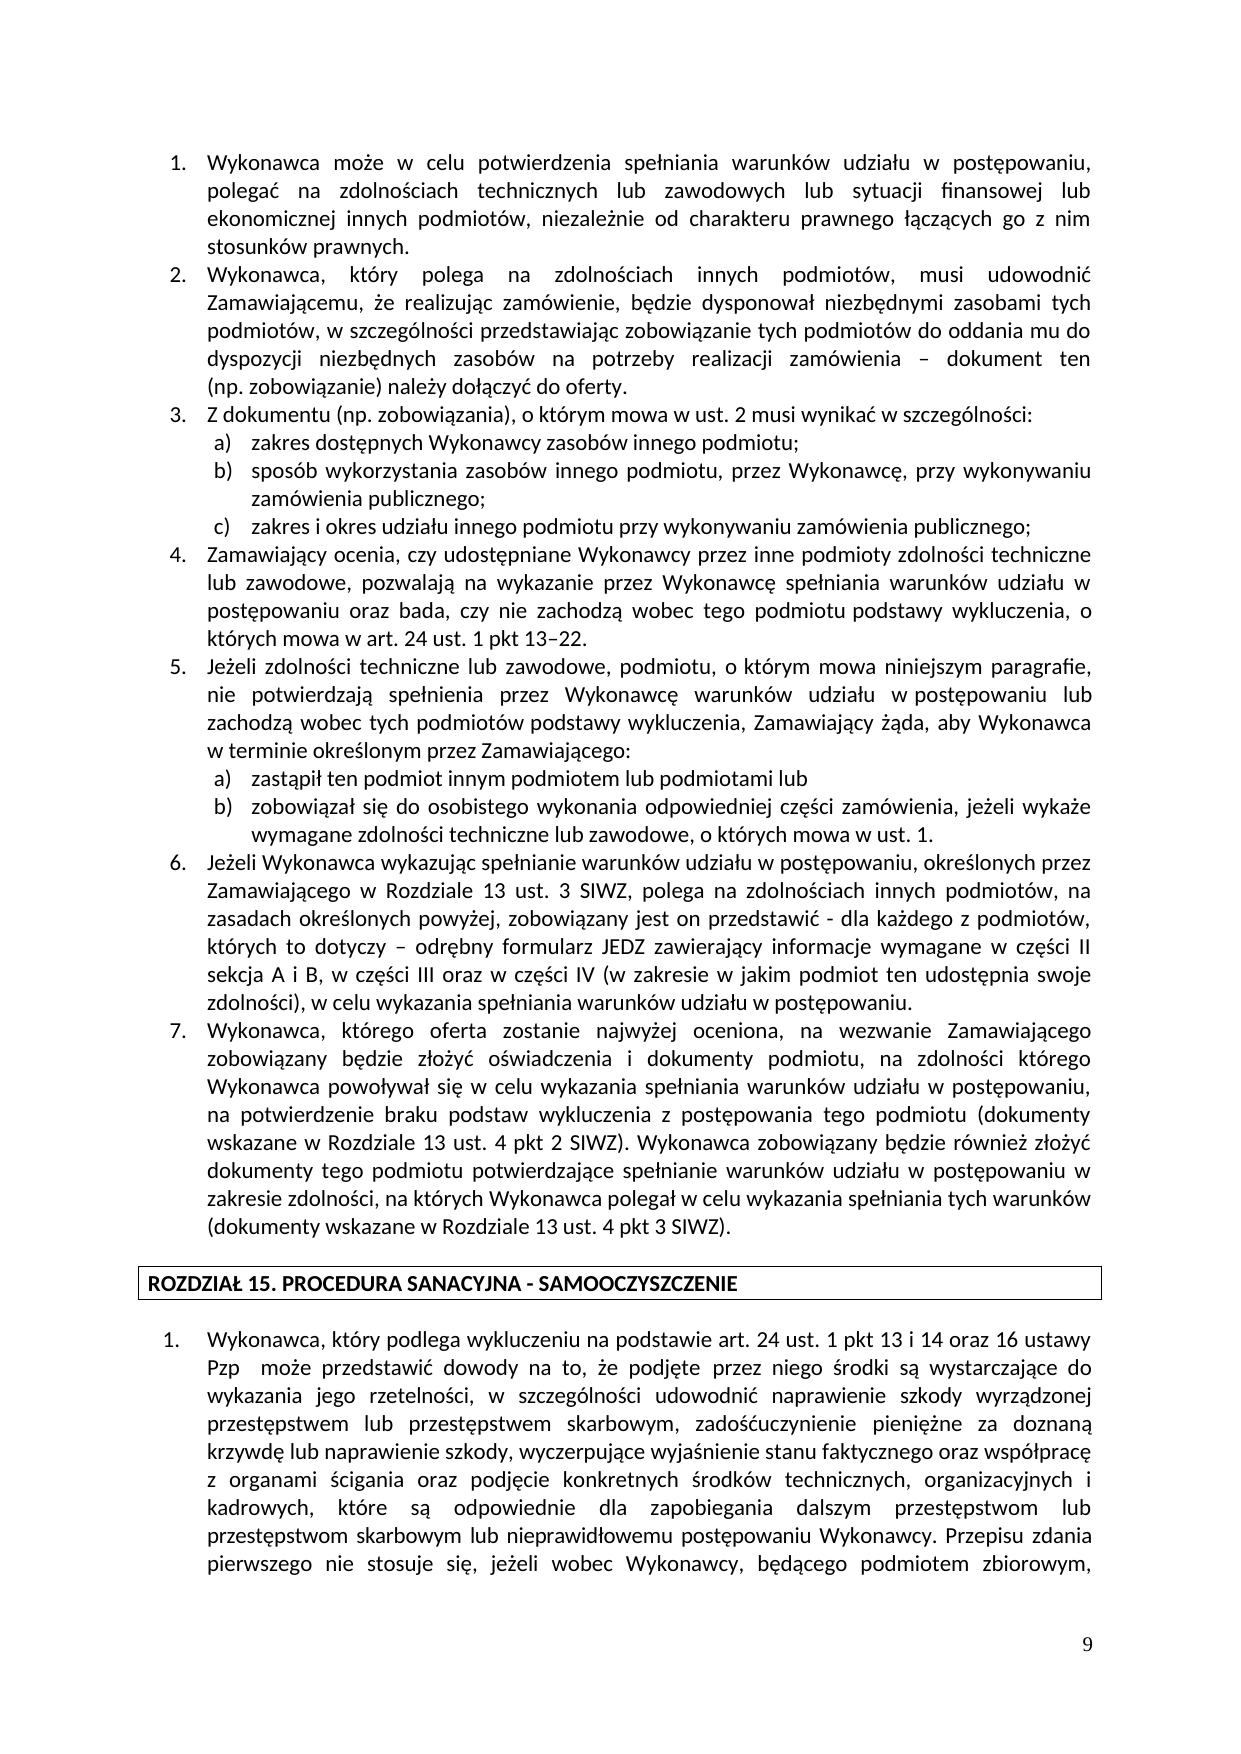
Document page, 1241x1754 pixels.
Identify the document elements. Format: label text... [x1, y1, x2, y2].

list zakres dostępnych Wykonawcy zasobów innego podmiotu; [214, 428, 1092, 456]
list sposób wykorzystania zasobów innego podmiotu, przez Wykonawcę, przy wykonywaniu zamówienia publicznego; [214, 456, 1092, 512]
list Z dokumentu (np. zobowiązania), o którym mowa w ust. 2 musi wynikać w szczególności: [169, 400, 1092, 428]
list Wykonawca, który polega na zdolnościach innych podmiotów, musi udowodnić Zamawiającemu, że realizując zamówienie, będzie dysponował niezbędnymi zasobami tych podmiotów, w szczególności przedstawiając zobowiązanie tych podmiotów do oddania mu do dyspozycji niezbędnych zasobów na potrzeby realizacji zamówienia – dokument ten (np. zobowiązanie) należy dołączyć do oferty. [169, 260, 1092, 400]
list Wykonawca, którego oferta zostanie najwyżej oceniona, na wezwanie Zamawiającego zobowiązany będzie złożyć oświadczenia i dokumenty podmiotu, na zdolności którego Wykonawca powoływał się w celu wykazania spełniania warunków udziału w postępowaniu, na potwierdzenie braku podstaw wykluczenia z postępowania tego podmiotu (dokumenty wskazane w Rozdziale 13 ust. 4 pkt 2 SIWZ). Wykonawca zobowiązany będzie również złożyć dokumenty tego podmiotu potwierdzające spełnianie warunków udziału w postępowaniu w zakresie zdolności, na których Wykonawca polegał w celu wykazania spełniania tych warunków (dokumenty wskazane w Rozdziale 13 ust. 4 pkt 3 SIWZ). [169, 1016, 1092, 1241]
list Jeżeli Wykonawca wykazując spełnianie warunków udziału w postępowaniu, określonych przez Zamawiającego w Rozdziale 13 ust. 3 SIWZ, polega na zdolnościach innych podmiotów, na zasadach określonych powyżej, zobowiązany jest on przedstawić - dla każdego z podmiotów, których to dotyczy – odrębny formularz JEDZ zawierający informacje wymagane w części II sekcja A i B, w części III oraz w części IV (w zakresie w jakim podmiot ten udostępnia swoje zdolności), w celu wykazania spełniania warunków udziału w postępowaniu. [169, 848, 1092, 1016]
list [162, 1325, 1092, 1577]
list zobowiązał się do osobistego wykonania odpowiedniej części zamówienia, jeżeli wykaże wymagane zdolności techniczne lub zawodowe, o których mowa w ust. 1. [214, 792, 1092, 848]
list zakres i okres udziału innego podmiotu przy wykonywaniu zamówienia publicznego; [214, 512, 1092, 540]
text ROZDZIAŁ 15. PROCEDURA SANACYJNA - SAMOOCZYSZCZENIE [139, 1267, 1101, 1299]
list Zamawiający ocenia, czy udostępniane Wykonawcy przez inne podmioty zdolności techniczne lub zawodowe, pozwalają na wykazanie przez Wykonawcę spełniania warunków udziału w postępowaniu oraz bada, czy nie zachodzą wobec tego podmiotu podstawy wykluczenia, o których mowa w art. 24 ust. 1 pkt 13–22. [169, 540, 1092, 652]
list Jeżeli zdolności techniczne lub zawodowe, podmiotu, o którym mowa niniejszym paragrafie, nie potwierdzają spełnienia przez Wykonawcę warunków udziału w postępowaniu lub zachodzą wobec tych podmiotów podstawy wykluczenia, Zamawiający żąda, aby Wykonawca w terminie określonym przez Zamawiającego: [169, 652, 1092, 764]
list zastąpił ten podmiot innym podmiotem lub podmiotami lub [214, 764, 1092, 792]
list Wykonawca może w celu potwierdzenia spełniania warunków udziału w postępowaniu, polegać na zdolnościach technicznych lub zawodowych lub sytuacji finansowej lub ekonomicznej innych podmiotów, niezależnie od charakteru prawnego łączących go z nim stosunków prawnych. [169, 148, 1092, 260]
